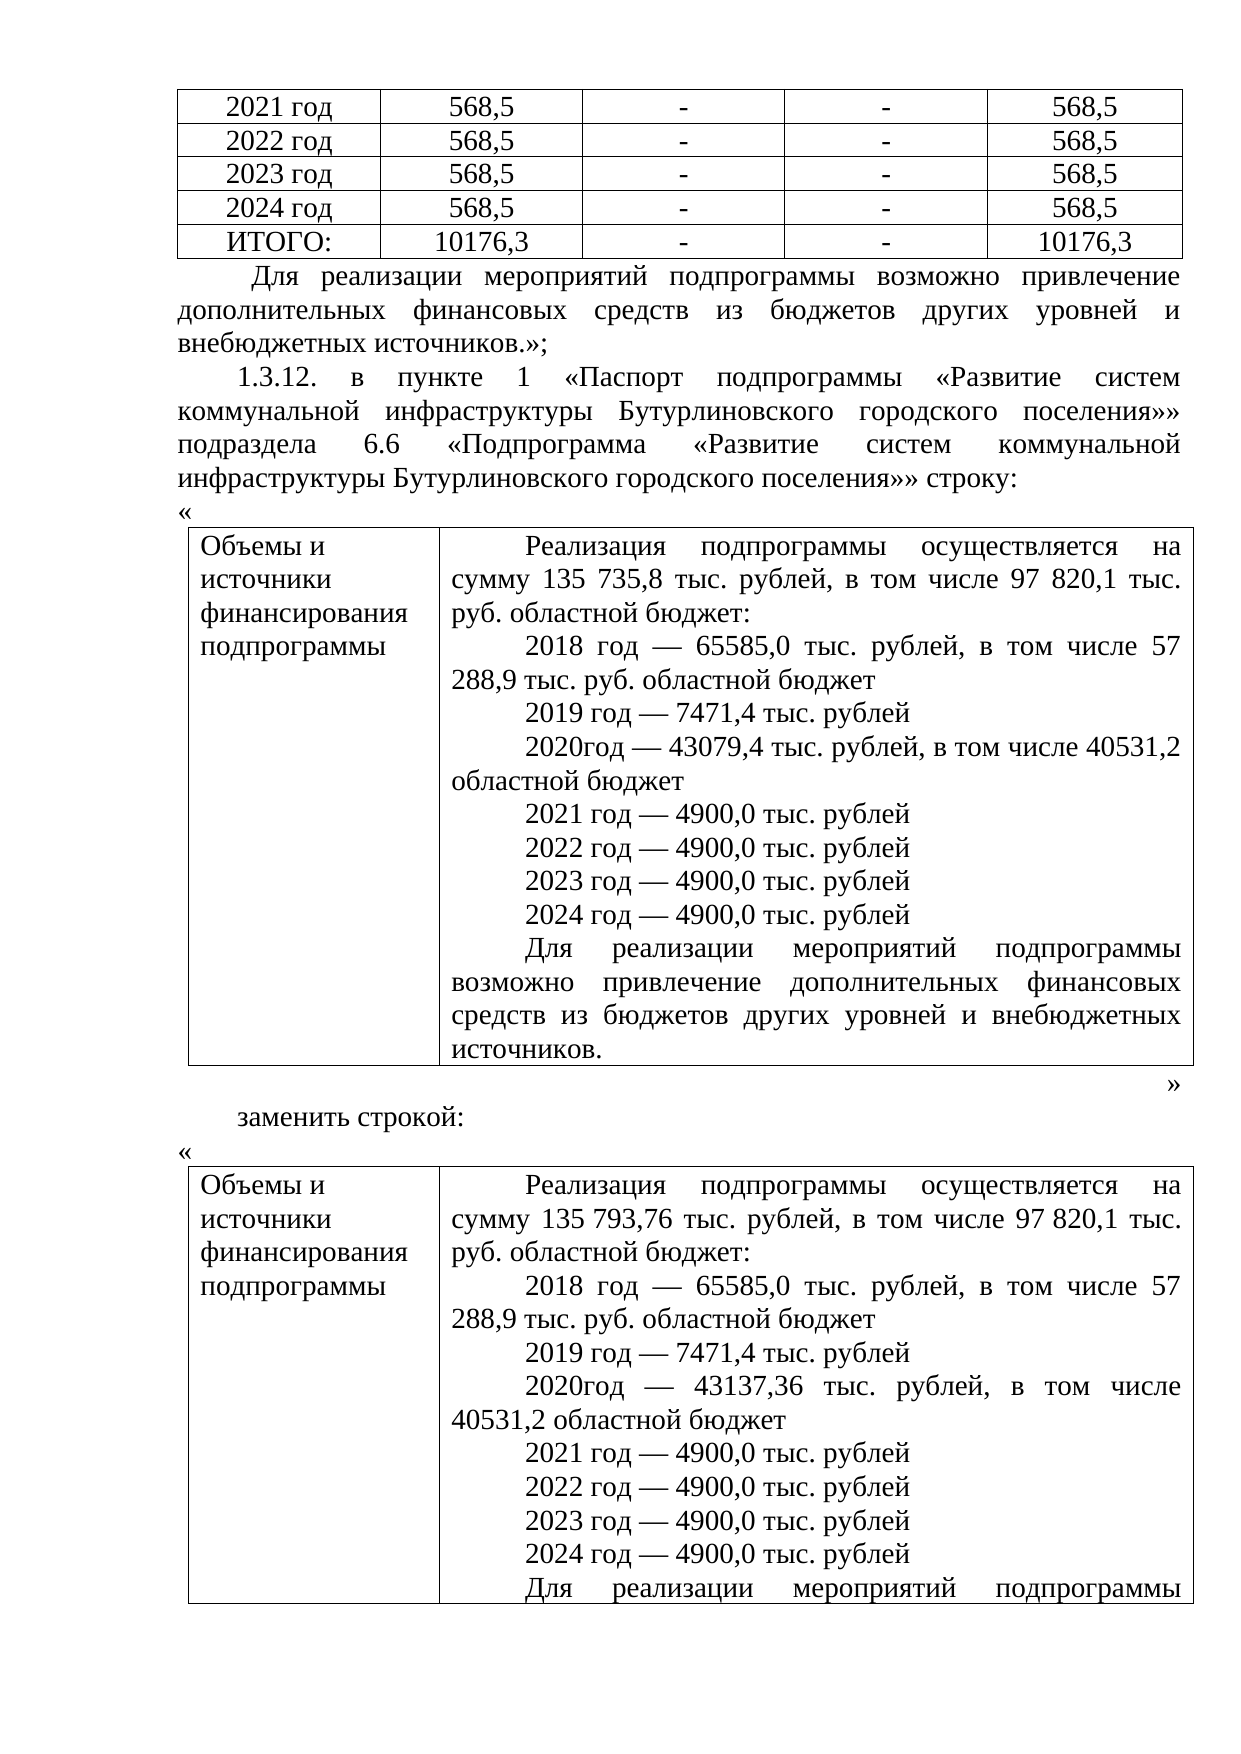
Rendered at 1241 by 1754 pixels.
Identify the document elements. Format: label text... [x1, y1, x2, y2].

table_cell 568,5 [381, 157, 582, 190]
table_cell 2024 год [178, 191, 380, 224]
table_cell 2021 год [178, 90, 380, 122]
table_cell 568,5 [381, 90, 582, 122]
table_cell 2022 год [178, 124, 380, 156]
table_cell 568,5 [988, 90, 1182, 122]
text заменить строкой: [177, 1099, 1181, 1133]
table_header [440, 1167, 1193, 1603]
table_cell 10176,3 [988, 225, 1182, 257]
table_cell - [785, 191, 987, 224]
text Для реализации мероприятий подпрограммы возможно привлечение дополнительных финансовых средств из бюджетов других уровней и внебюджетных источников.»; [177, 259, 1181, 359]
table_cell - [583, 157, 784, 190]
text « [177, 493, 1181, 527]
table_cell - [583, 90, 784, 122]
table_cell ИТОГО: [178, 225, 380, 257]
text 1.3.12. в пункте 1 «Паспорт подпрограммы «Развитие систем коммунальной инфраструктуры Бутурлиновского городского поселения»» подраздела 6.6 «Подпрограмма «Развитие систем коммунальной инфраструктуры Бутурлиновского городского поселения»» строку: [177, 359, 1181, 493]
table_cell 568,5 [988, 191, 1182, 224]
text » [177, 1066, 1181, 1099]
table_cell - [583, 124, 784, 156]
table_header Объемы и источники финансирования подпрограммы [189, 528, 439, 1064]
table_cell - [785, 124, 987, 156]
table_cell - [785, 225, 987, 257]
table_cell - [785, 90, 987, 122]
table_cell 568,5 [381, 191, 582, 224]
table_cell - [785, 157, 987, 190]
table_cell - [583, 225, 784, 257]
table_cell 568,5 [988, 157, 1182, 190]
table_cell 10176,3 [381, 225, 582, 257]
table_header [189, 1167, 439, 1603]
table_header Реализация подпрограммы осуществляется на сумму 135 735,8 тыс. рублей, в том числе 97 820,1 тыс. руб. областной бюджет: 2018 год — 65585,0 тыс. рублей, в том числе 57 288,9 тыс. руб. областной бюджет 2019 год — 7471,4 тыс. рублей 2020год — 43079,4 тыс. рублей, в том числе 40531,2 областной бюджет 2021 год — 4900,0 тыс. рублей 2022 год — 4900,0 тыс. рублей 2023 год — 4900,0 тыс. рублей 2024 год — 4900,0 тыс. рублей Для реализации мероприятий подпрограммы возможно привлечение дополнительных финансовых средств из бюджетов других уровней и внебюджетных источников. [440, 528, 1193, 1064]
table_cell 2023 год [178, 157, 380, 190]
table_cell 568,5 [381, 124, 582, 156]
table_cell 568,5 [988, 124, 1182, 156]
text « [177, 1133, 1181, 1166]
table_cell - [583, 191, 784, 224]
